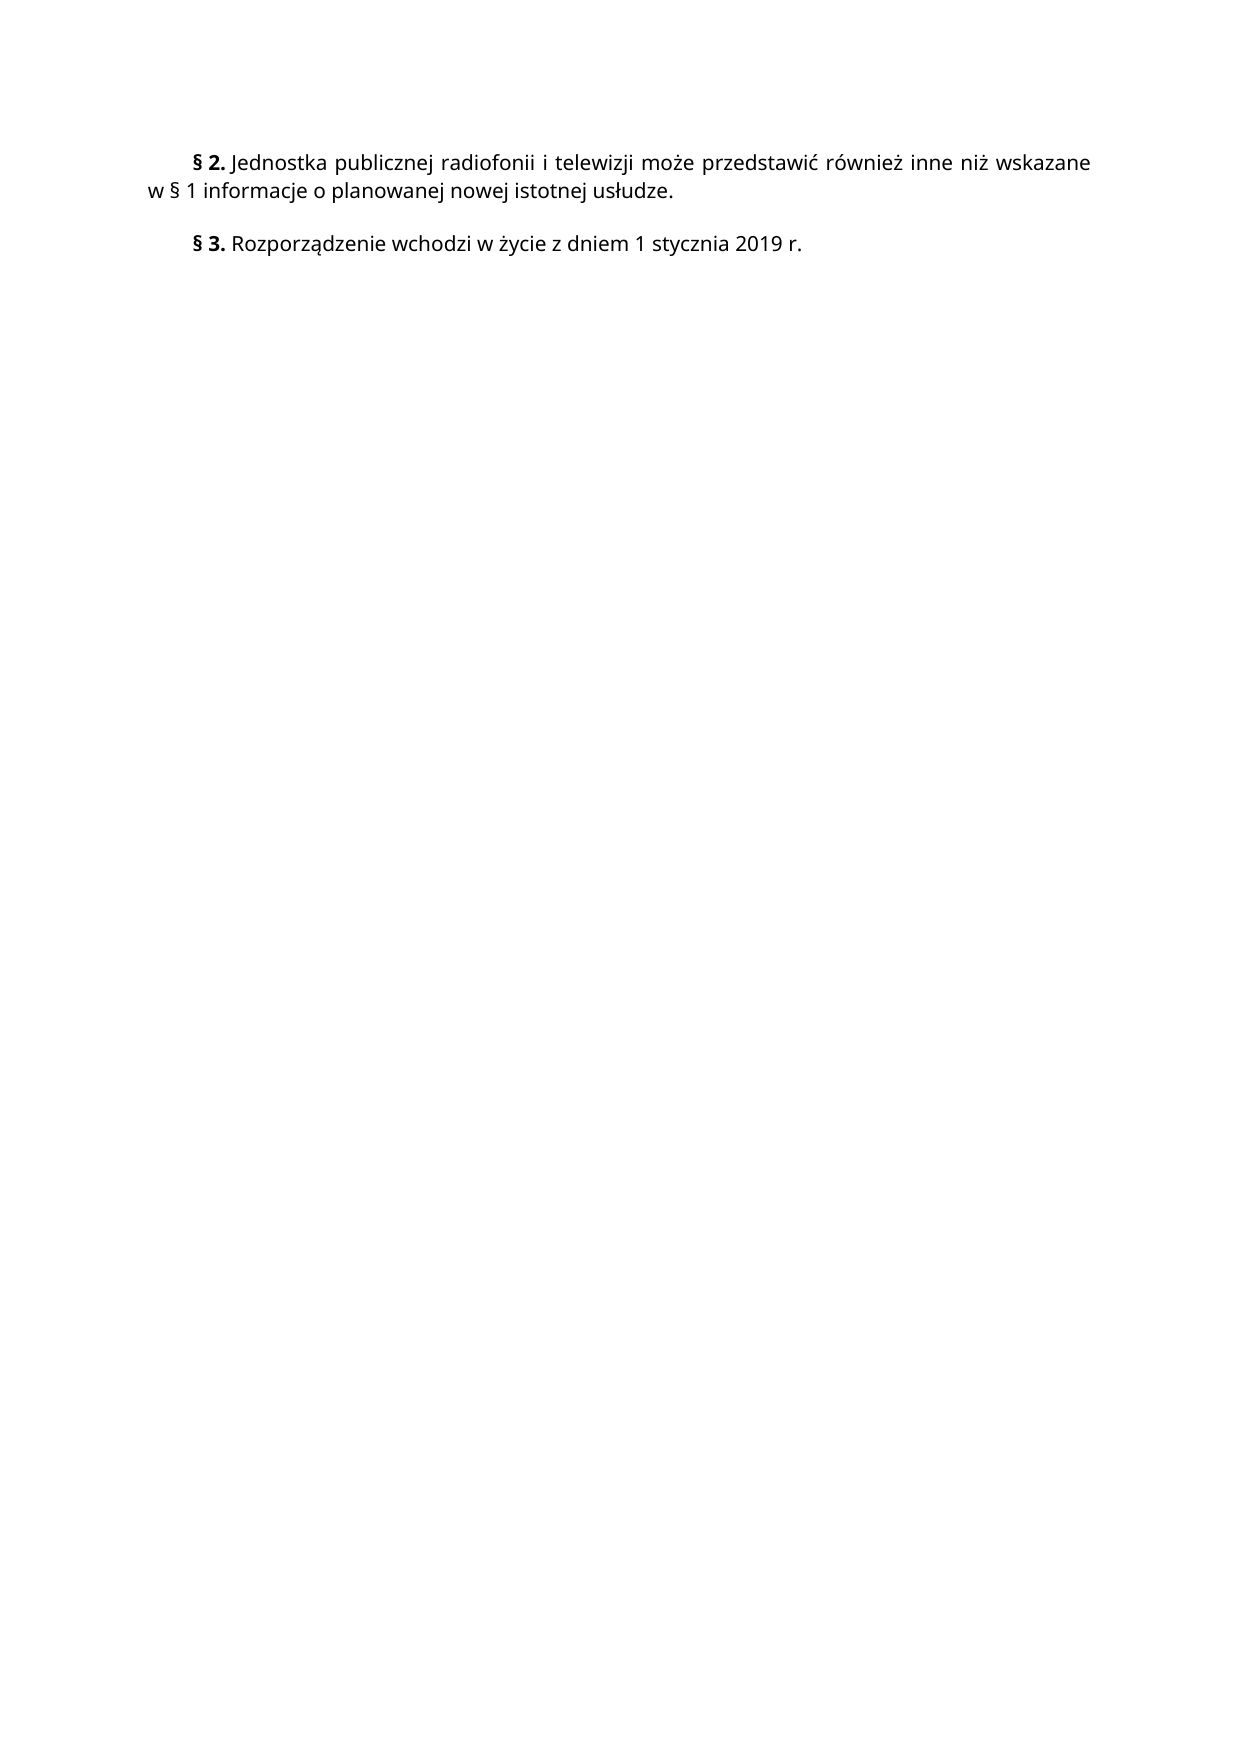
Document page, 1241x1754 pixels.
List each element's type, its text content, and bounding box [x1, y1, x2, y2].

text § 2. Jednostka publicznej radiofonii i telewizji może przedstawić również inne niż wskazane w § 1 informacje o planowanej nowej istotnej usłudze. [148, 148, 1093, 204]
text § 3. Rozporządzenie wchodzi w życie z dniem 1 stycznia 2019 r. [148, 229, 1093, 258]
